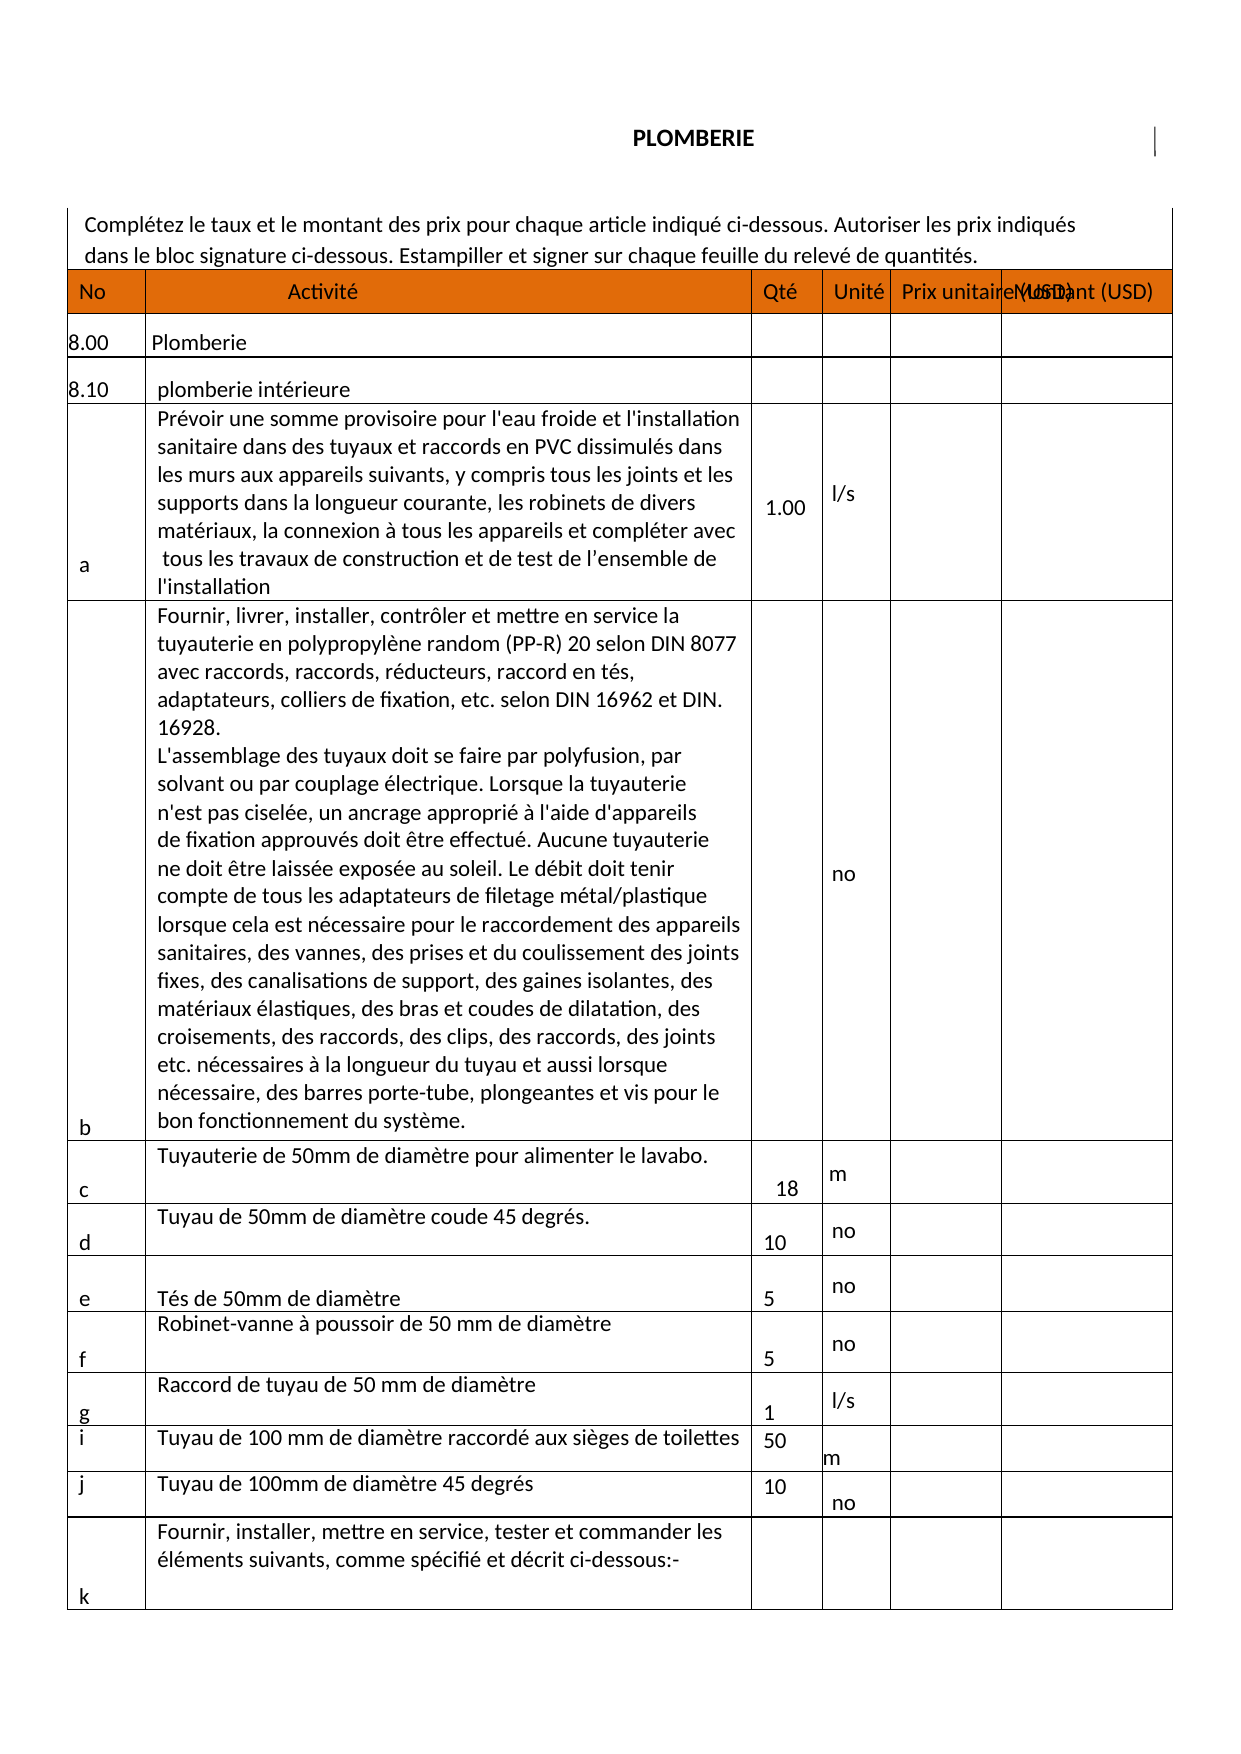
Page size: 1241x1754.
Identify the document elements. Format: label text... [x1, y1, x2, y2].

table_cell 1 [752, 1373, 822, 1425]
table_cell [823, 1518, 890, 1609]
table_cell Tuyau de 50mm de diamètre coude 45 degrés. [146, 1204, 751, 1255]
table_cell [752, 601, 822, 1140]
table_cell no [823, 1472, 890, 1516]
table_cell [1002, 1141, 1172, 1203]
table_cell 8.00 [68, 314, 145, 356]
table_cell No [68, 270, 145, 313]
table_cell [1002, 404, 1172, 600]
table_cell Tuyau de 100mm de diamètre 45 degrés [146, 1472, 751, 1516]
table_cell [891, 1472, 1001, 1516]
table_cell [891, 404, 1001, 600]
table_cell no [823, 1312, 890, 1372]
table_cell [823, 314, 890, 356]
table_cell [1002, 358, 1172, 403]
table_cell Prix unitaire (USD) [891, 270, 1001, 313]
table_cell [1002, 1472, 1172, 1516]
table_cell l/s [823, 1373, 890, 1425]
table_cell [1002, 1256, 1172, 1311]
table_cell [1002, 601, 1172, 1140]
table_cell i [68, 1426, 145, 1471]
table_cell j [68, 1472, 145, 1516]
table_cell no [823, 1256, 890, 1311]
table_cell l/s [823, 404, 890, 600]
table_cell [891, 601, 1001, 1140]
table_cell no [823, 1204, 890, 1255]
table_cell 50 [752, 1426, 822, 1471]
table_header Complétez le taux et le montant des prix pour chaque article indiqué ci-dessous. Autoriser les prix indiqués dans le bloc signature ci-dessous. Estampiller et signer sur chaque feuille du relevé de quantités. [68, 208, 1172, 269]
table_cell Robinet-vanne à poussoir de 50 mm de diamètre [146, 1312, 751, 1372]
table_cell plomberie intérieure [146, 358, 751, 403]
table_cell Prévoir une somme provisoire pour l'eau froide et l'installation sanitaire dans des tuyaux et raccords en PVC dissimulés dans les murs aux appareils suivants, y compris tous les joints et les supports dans la longueur courante, les robinets de divers matériaux, la connexion à tous les appareils et compléter avec tous les travaux de construction et de test de l’ensemble de l'installation [146, 404, 751, 600]
table_cell 10 [752, 1472, 822, 1516]
table_cell no [823, 601, 890, 1140]
table_cell b [68, 601, 145, 1140]
table_cell f [68, 1312, 145, 1372]
table_cell [752, 1518, 822, 1609]
table_cell c [68, 1141, 145, 1203]
table_cell [891, 1518, 1001, 1609]
table_cell Fournir, livrer, installer, contrôler et mettre en service la tuyauterie en polypropylène random (PP-R) 20 selon DIN 8077 avec raccords, raccords, réducteurs, raccord en tés, adaptateurs, colliers de fixation, etc. selon DIN 16962 et DIN. 16928. L'assemblage des tuyaux doit se faire par polyfusion, par solvant ou par couplage électrique. Lorsque la tuyauterie n'est pas ciselée, un ancrage approprié à l'aide d'appareils de fixation approuvés doit être effectué. Aucune tuyauterie ne doit être laissée exposée au soleil. Le débit doit tenir compte de tous les adaptateurs de filetage métal/plastique lorsque cela est nécessaire pour le raccordement des appareils sanitaires, des vannes, des prises et du coulissement des joints fixes, des canalisations de support, des gaines isolantes, des matériaux élastiques, des bras et coudes de dilatation, des croisements, des raccords, des clips, des raccords, des joints etc. nécessaires à la longueur du tuyau et aussi lorsque nécessaire, des barres porte-tube, plongeantes et vis pour le bon fonctionnement du système. [146, 601, 751, 1140]
table_cell [891, 358, 1001, 403]
table_cell Fournir, installer, mettre en service, tester et commander les éléments suivants, comme spécifié et décrit ci-dessous:- [146, 1518, 751, 1609]
table_cell [1002, 314, 1172, 356]
text PLOMBERIE [178, 122, 1209, 152]
table_cell [1002, 1312, 1172, 1372]
table_cell Activité [146, 270, 751, 313]
table_cell a [68, 404, 145, 600]
table_cell [1002, 1518, 1172, 1609]
table_cell e [68, 1256, 145, 1311]
table_cell [891, 1141, 1001, 1203]
table_cell 1.00 [752, 404, 822, 600]
table_cell [1002, 1426, 1172, 1471]
table_cell [823, 358, 890, 403]
table_cell [1002, 1373, 1172, 1425]
table_cell [891, 1204, 1001, 1255]
table_cell [1002, 1204, 1172, 1255]
table_cell [891, 1373, 1001, 1425]
table_cell [891, 314, 1001, 356]
table_cell m [823, 1141, 890, 1203]
table_cell Montant (USD) [1002, 270, 1172, 313]
table_cell Plomberie [146, 314, 751, 356]
table_cell Tés de 50mm de diamètre [146, 1256, 751, 1311]
table_cell 10 [752, 1204, 822, 1255]
table_cell Tuyauterie de 50mm de diamètre pour alimenter le lavabo. [146, 1141, 751, 1203]
table_cell 18 [752, 1141, 822, 1203]
table_cell m [823, 1426, 890, 1471]
table_cell g [68, 1373, 145, 1425]
table_cell k [68, 1518, 145, 1609]
table_cell 5 [752, 1312, 822, 1372]
table_cell d [68, 1204, 145, 1255]
table_cell [891, 1426, 1001, 1471]
table_cell Unité [823, 270, 890, 313]
table_cell Tuyau de 100 mm de diamètre raccordé aux sièges de toilettes [146, 1426, 751, 1471]
table_cell Qté [752, 270, 822, 313]
table_cell 8.10 [68, 358, 145, 403]
table_cell [752, 314, 822, 356]
table_cell [752, 358, 822, 403]
table_cell Raccord de tuyau de 50 mm de diamètre [146, 1373, 751, 1425]
table_cell 5 [752, 1256, 822, 1311]
table_cell [891, 1256, 1001, 1311]
table_cell [891, 1312, 1001, 1372]
